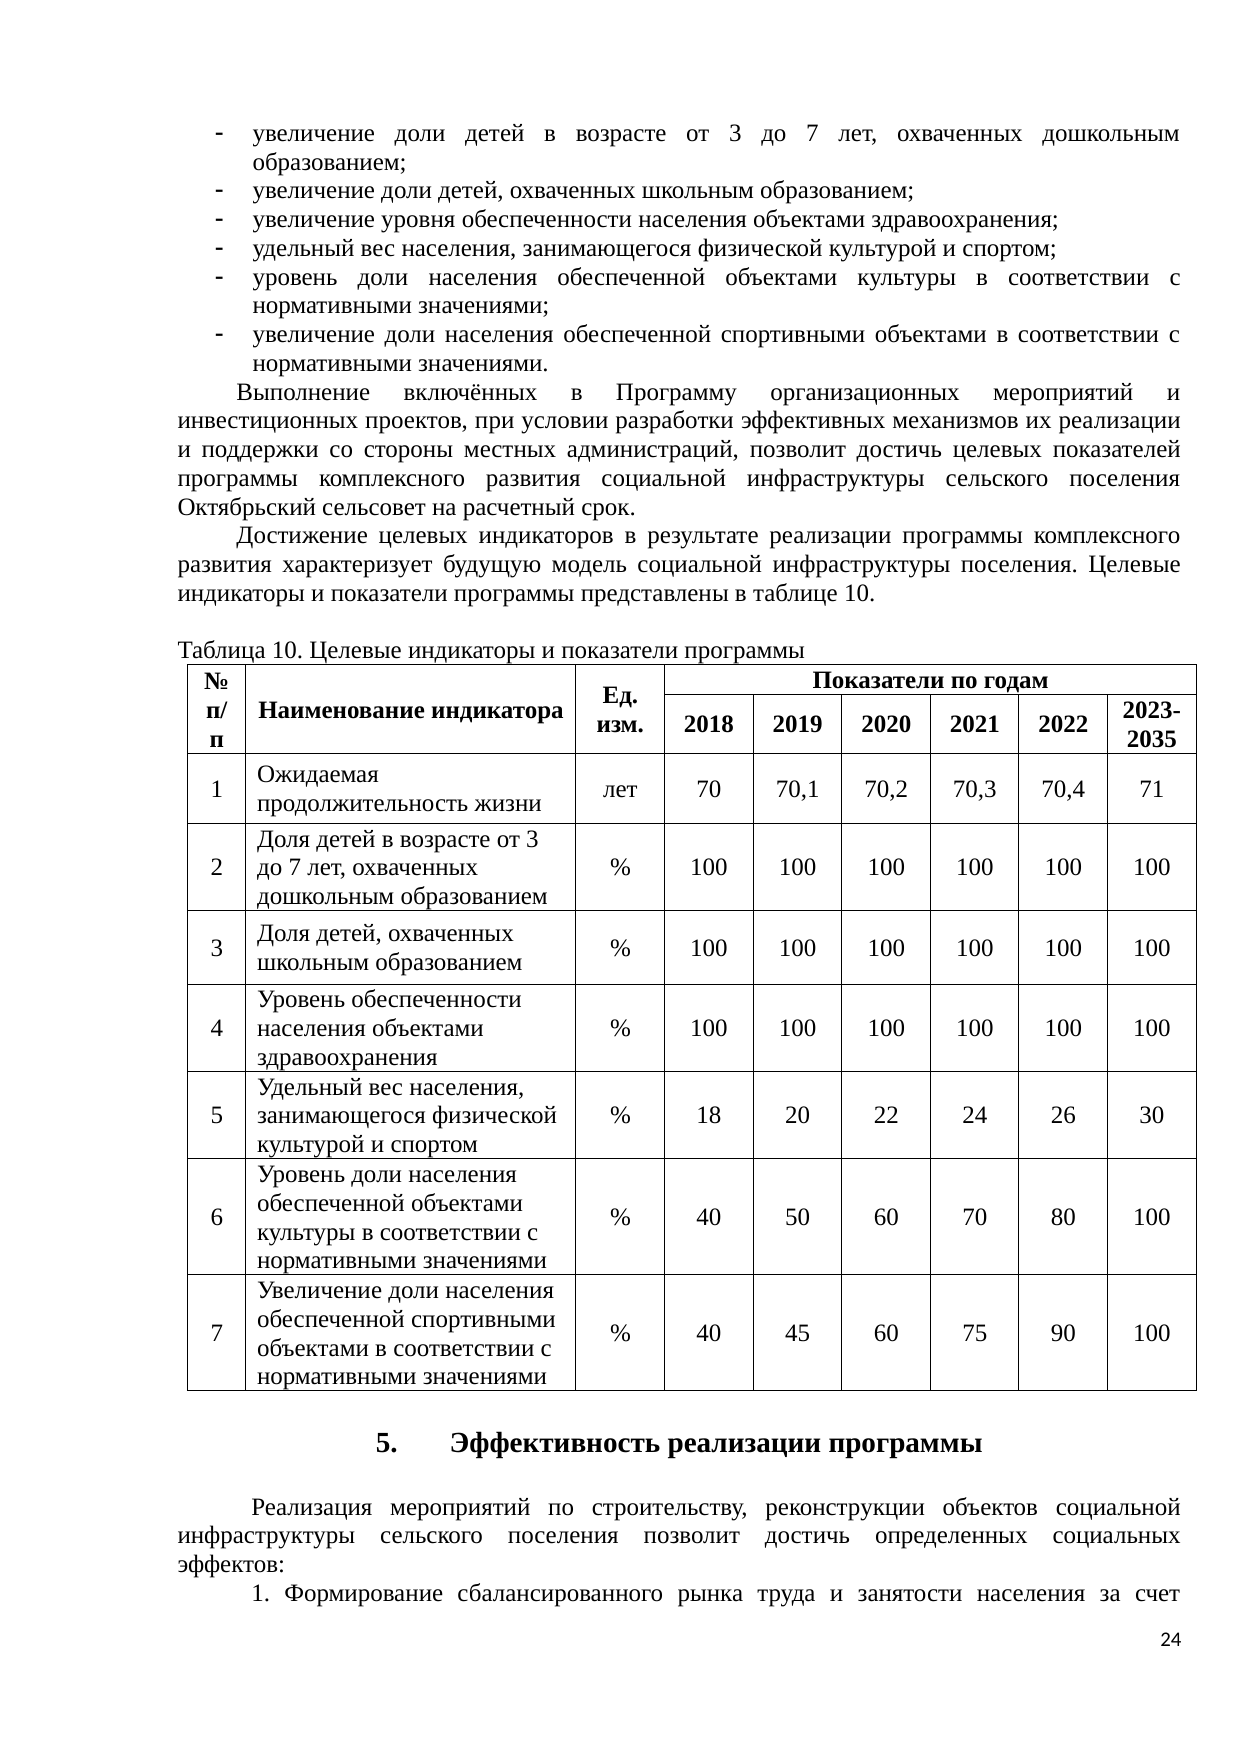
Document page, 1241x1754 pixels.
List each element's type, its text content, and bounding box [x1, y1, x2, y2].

table_cell 100 [665, 824, 753, 910]
table_cell 2023-2035 [1108, 695, 1196, 753]
table_cell Уровень обеспеченности населения объектами здравоохранения [246, 985, 575, 1071]
list увеличение доли населения обеспеченной спортивными объектами в соответствии с нормативными значениями. [215, 319, 1181, 377]
table_header Показатели по годам [665, 665, 1196, 694]
table_cell 100 [1019, 985, 1107, 1071]
table_cell 100 [1108, 911, 1196, 983]
table_header Ед. изм. [576, 665, 664, 753]
table_cell 24 [931, 1072, 1018, 1158]
table_cell 26 [1019, 1072, 1107, 1158]
table_cell % [576, 911, 664, 983]
table_cell 75 [931, 1275, 1018, 1390]
table_cell Удельный вес населения, занимающегося физической культурой и спортом [246, 1072, 575, 1158]
table_cell % [576, 985, 664, 1071]
list увеличение доли детей в возрасте от 3 до 7 лет, охваченных дошкольным образованием; [215, 118, 1181, 176]
table_cell 6 [188, 1159, 245, 1274]
table_cell 70,2 [842, 754, 930, 823]
table_cell 100 [1019, 911, 1107, 983]
table_cell 80 [1019, 1159, 1107, 1274]
table_cell 2020 [842, 695, 930, 753]
table_cell 100 [931, 985, 1018, 1071]
table_header Наименование индикатора [246, 665, 575, 753]
table_cell % [576, 1072, 664, 1158]
table_cell 5 [188, 1072, 245, 1158]
table_cell 40 [665, 1159, 753, 1274]
table_cell 70 [931, 1159, 1018, 1274]
table_cell 70,3 [931, 754, 1018, 823]
table_cell 90 [1019, 1275, 1107, 1390]
table_cell 3 [188, 911, 245, 983]
table_cell 2018 [665, 695, 753, 753]
table_cell 22 [842, 1072, 930, 1158]
list уровень доли населения обеспеченной объектами культуры в соответствии с нормативными значениями; [215, 262, 1181, 319]
table_cell % [576, 1275, 664, 1390]
table_cell 100 [754, 911, 841, 983]
table_cell 100 [754, 985, 841, 1071]
table_cell 100 [842, 911, 930, 983]
table_cell 100 [665, 985, 753, 1071]
table_cell 2 [188, 824, 245, 910]
text Выполнение включённых в Программу организационных мероприятий и инвестиционных проектов, при условии разработки эффективных механизмов их реализации и поддержки со стороны местных администраций, позволит достичь целевых показателей программы комплексного развития социальной инфраструктуры сельского поселения Октябрьский сельсовет на расчетный срок. [177, 377, 1181, 521]
list удельный вес населения, занимающегося физической культурой и спортом; [215, 233, 1181, 262]
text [177, 1578, 1181, 1607]
text Реализация мероприятий по строительству, реконструкции объектов социальной инфраструктуры сельского поселения позволит достичь определенных социальных эффектов: [177, 1492, 1181, 1578]
table_header № п/п [188, 665, 245, 753]
table_cell 70,1 [754, 754, 841, 823]
table_cell 100 [1108, 1159, 1196, 1274]
list увеличение уровня обеспеченности населения объектами здравоохранения; [215, 204, 1181, 233]
table_cell 45 [754, 1275, 841, 1390]
table_cell 100 [931, 824, 1018, 910]
table_cell 2021 [931, 695, 1018, 753]
table_cell % [576, 1159, 664, 1274]
table_cell 7 [188, 1275, 245, 1390]
table_cell Увеличение доли населения обеспеченной спортивными объектами в соответствии с нормативными значениями [246, 1275, 575, 1390]
table_cell 60 [842, 1159, 930, 1274]
table_cell 100 [754, 824, 841, 910]
table_cell Доля детей в возрасте от 3 до 7 лет, охваченных дошкольным образованием [246, 824, 575, 910]
table_cell 30 [1108, 1072, 1196, 1158]
table_cell 4 [188, 985, 245, 1071]
list Эффективность реализации программы [177, 1425, 1181, 1458]
table_cell 100 [842, 824, 930, 910]
table_cell 100 [1108, 985, 1196, 1071]
table_cell 70 [665, 754, 753, 823]
table_cell 71 [1108, 754, 1196, 823]
text Таблица 10. Целевые индикаторы и показатели программы [177, 636, 1181, 664]
table_cell 2019 [754, 695, 841, 753]
table_cell 40 [665, 1275, 753, 1390]
table_cell 100 [1108, 824, 1196, 910]
list увеличение доли детей, охваченных школьным образованием; [215, 176, 1181, 204]
table_cell % [576, 824, 664, 910]
table_cell 100 [1019, 824, 1107, 910]
table_cell 18 [665, 1072, 753, 1158]
text Достижение целевых индикаторов в результате реализации программы комплексного развития характеризует будущую модель социальной инфраструктуры поселения. Целевые индикаторы и показатели программы представлены в таблице 10. [177, 521, 1181, 607]
table_cell 100 [665, 911, 753, 983]
table_cell лет [576, 754, 664, 823]
table_cell 100 [842, 985, 930, 1071]
table_cell 60 [842, 1275, 930, 1390]
table_cell 70,4 [1019, 754, 1107, 823]
table_cell Доля детей, охваченных школьным образованием [246, 911, 575, 983]
table_cell Уровень доли населения обеспеченной объектами культуры в соответствии с нормативными значениями [246, 1159, 575, 1274]
table_cell 100 [1108, 1275, 1196, 1390]
table_cell 1 [188, 754, 245, 823]
table_cell Ожидаемая продолжительность жизни [246, 754, 575, 823]
table_cell 100 [931, 911, 1018, 983]
table_cell 2022 [1019, 695, 1107, 753]
table_cell 20 [754, 1072, 841, 1158]
table_cell 50 [754, 1159, 841, 1274]
